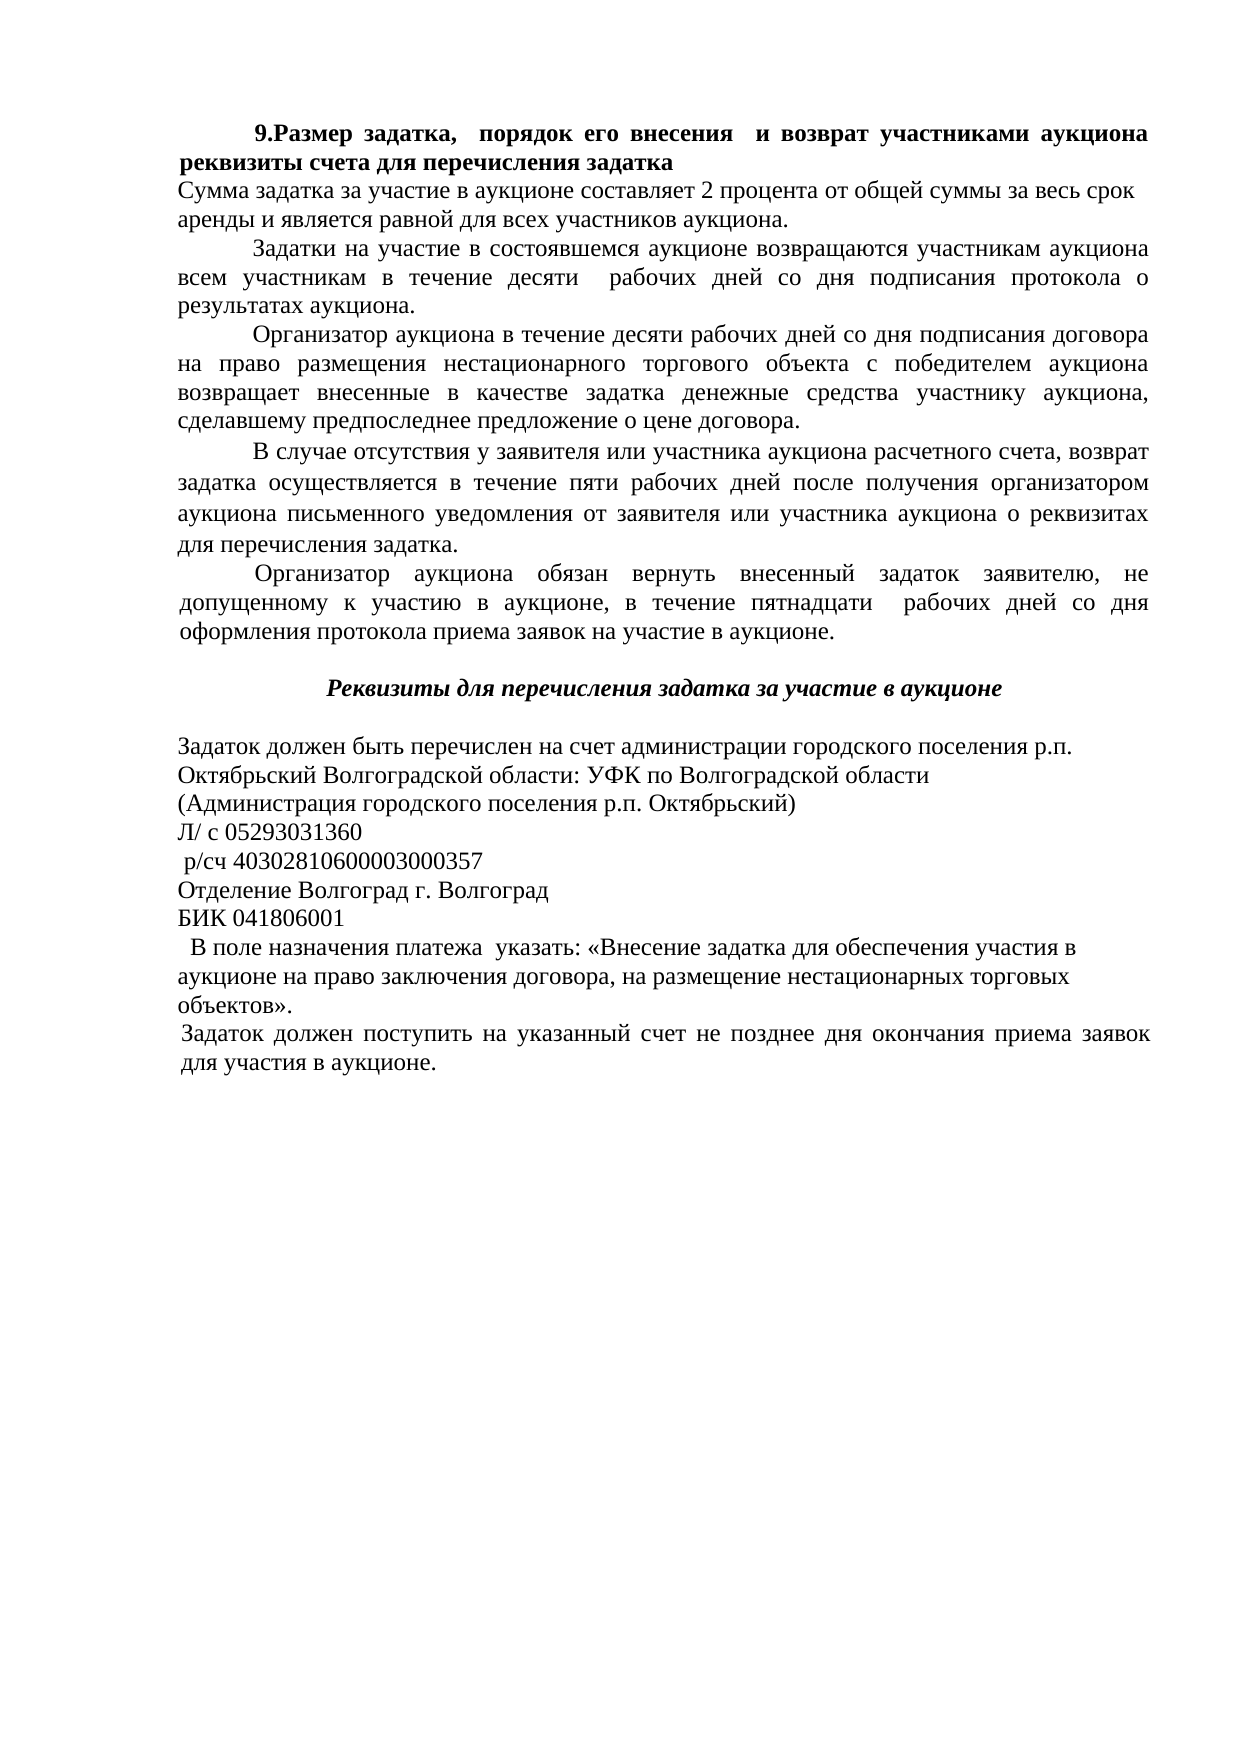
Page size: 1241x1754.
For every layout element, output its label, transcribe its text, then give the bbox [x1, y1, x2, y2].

text Задаток должен быть перечислен на счет администрации городского поселения р.п. Октябрьский Волгоградской области: УФК по Волгоградской области [177, 731, 1152, 788]
text БИК 041806001 [177, 903, 1152, 932]
text Задатки на участие в состоявшемся аукционе возвращаются участникам аукциона всем участникам в течение десяти рабочих дней со дня подписания протокола о результатах аукциона. [177, 233, 1149, 319]
text В поле назначения платежа указать: «Внесение задатка для обеспечения участия в аукционе на право заключения договора, на размещение нестационарных торговых объектов». [177, 932, 1152, 1018]
text Реквизиты для перечисления задатка за участие в аукционе [177, 673, 1152, 702]
text Сумма задатка за участие в аукционе составляет 2 процента от общей суммы за весь срок аренды и является равной для всех участников аукциона. [177, 176, 1152, 233]
text Отделение Волгоград г. Волгоград [177, 875, 1152, 903]
text Организатор аукциона обязан вернуть внесенный задаток заявителю, не допущенному к участию в аукционе, в течение пятнадцати рабочих дней со дня оформления протокола приема заявок на участие в аукционе. [179, 558, 1149, 645]
text Задаток должен поступить на указанный счет не позднее дня окончания приема заявок для участия в аукционе. [181, 1018, 1152, 1076]
text (Администрация городского поселения р.п. Октябрьский) [177, 788, 1152, 817]
text р/сч 40302810600003000357 [177, 846, 1152, 875]
text Организатор аукциона в течение десяти рабочих дней со дня подписания договора на право размещения нестационарного торгового объекта с победителем аукциона возвращает внесенные в качестве задатка денежные средства участнику аукциона, сделавшему предпоследнее предложение о цене договора. [177, 319, 1149, 434]
text 9.Размер задатка, порядок его внесения и возврат участниками аукциона реквизиты счета для перечисления задатка [179, 118, 1149, 176]
text Л/ с 05293031360 [177, 817, 1152, 846]
text В случае отсутствия у заявителя или участника аукциона расчетного счета, возврат задатка осуществляется в течение пяти рабочих дней после получения организатором аукциона письменного уведомления от заявителя или участника аукциона о реквизитах для перечисления задатка. [177, 434, 1149, 558]
